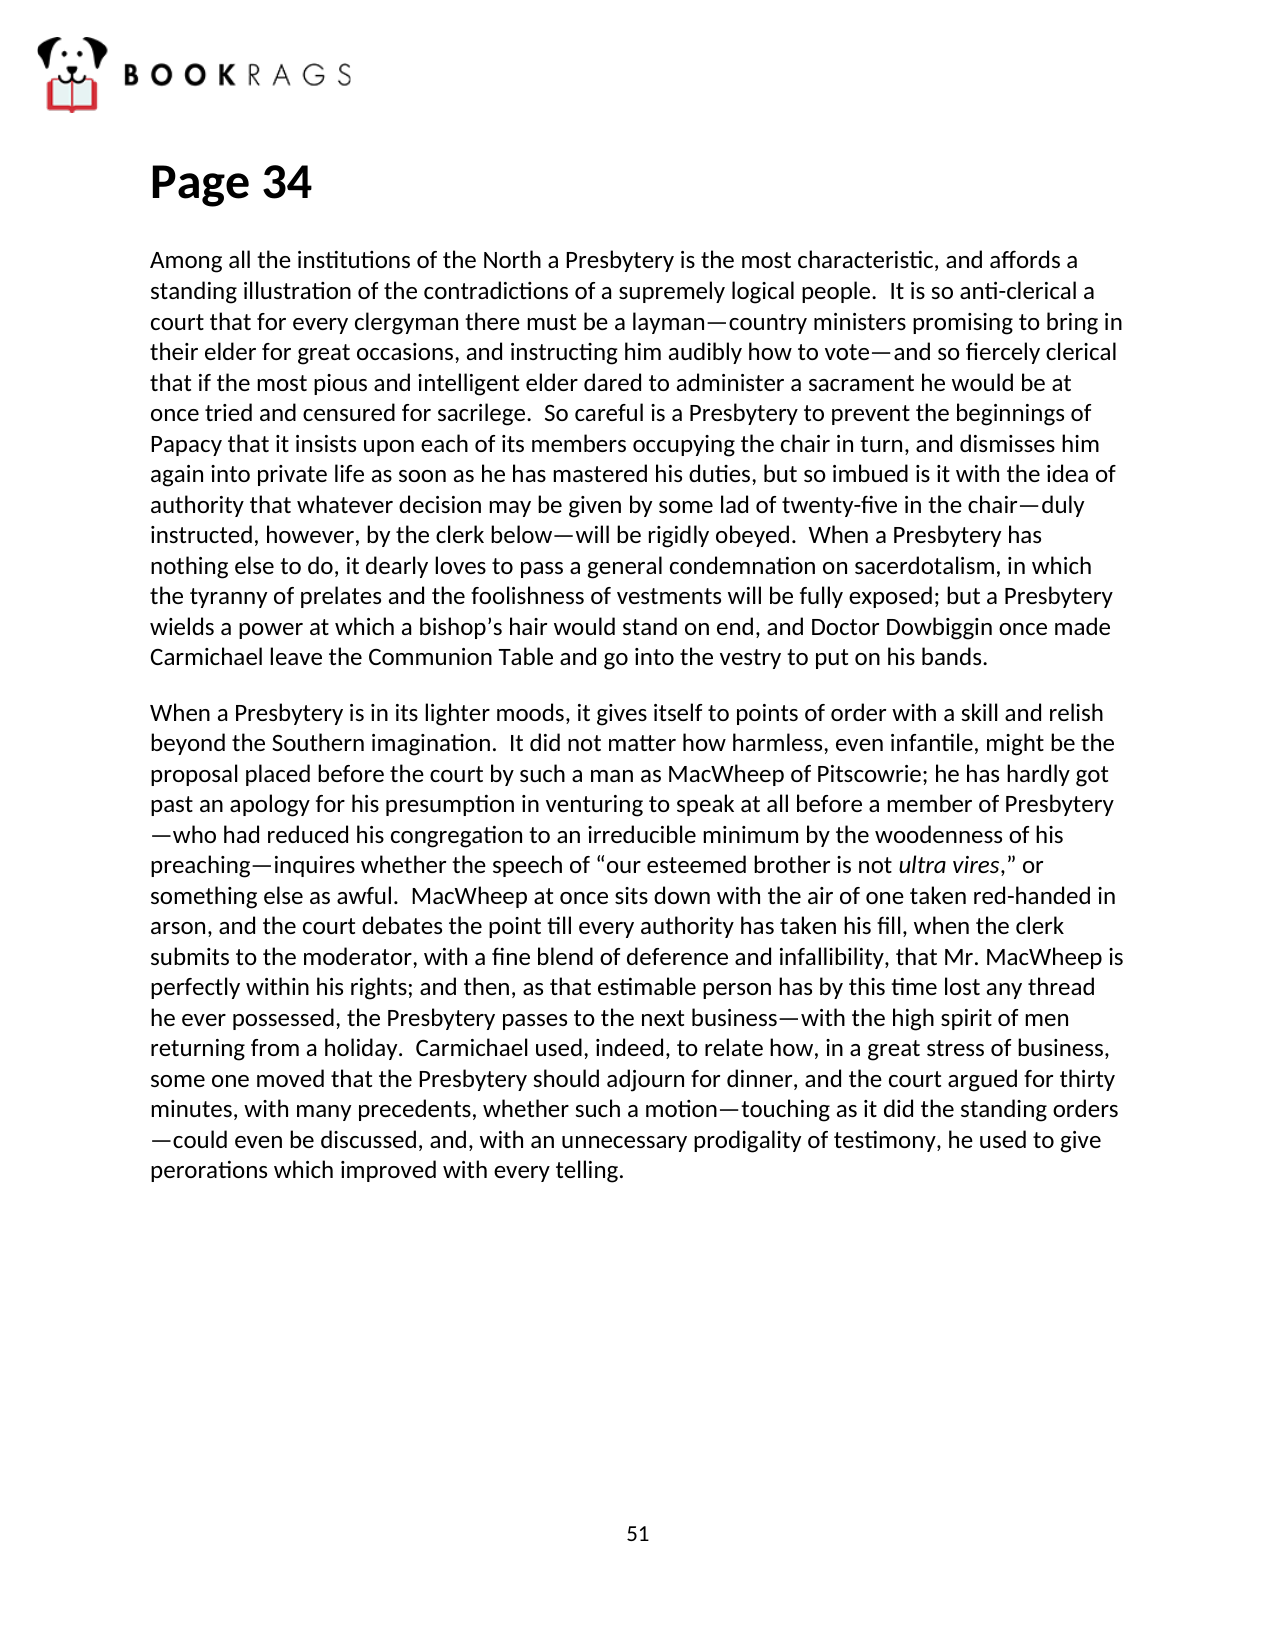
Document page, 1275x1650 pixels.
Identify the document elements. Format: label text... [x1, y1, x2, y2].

text Among all the institutions of the North a Presbytery is the most characteristic, and affords a standing illustration of the contradictions of a supremely logical people. It is so anti-clerical a court that for every clergyman there must be a layman—­country ministers promising to bring in their elder for great occasions, and instructing him audibly how to vote—­and so fiercely clerical that if the most pious and intelligent elder dared to administer a sacrament he would be at once tried and censured for sacrilege. So careful is a Presbytery to prevent the beginnings of Papacy that it insists upon each of its members occupying the chair in turn, and dismisses him again into private life as soon as he has mastered his duties, but so imbued is it with the idea of authority that whatever decision may be given by some lad of twenty-five in the chair—­duly instructed, however, by the clerk below—­will be rigidly obeyed. When a Presbytery has nothing else to do, it dearly loves to pass a general condemnation on sacerdotalism, in which the tyranny of prelates and the foolishness of vestments will be fully exposed; but a Presbytery wields a power at which a bishop’s hair would stand on end, and Doctor Dowbiggin once made Carmichael leave the Communion Table and go into the vestry to put on his bands. [150, 244, 1125, 672]
text Page 34 [150, 150, 1125, 211]
text When a Presbytery is in its lighter moods, it gives itself to points of order with a skill and relish beyond the Southern imagination. It did not matter how harmless, even infantile, might be the proposal placed before the court by such a man as MacWheep of Pitscowrie; he has hardly got past an apology for his presumption in venturing to speak at all before a member of Presbytery—­who had reduced his congregation to an irreducible minimum by the woodenness of his preaching—­inquires whether the speech of “our esteemed brother is not ultra vires,” or something else as awful. MacWheep at once sits down with the air of one taken red-handed in arson, and the court debates the point till every authority has taken his fill, when the clerk submits to the moderator, with a fine blend of deference and infallibility, that Mr. MacWheep is perfectly within his rights; and then, as that estimable person has by this time lost any thread he ever possessed, the Presbytery passes to the next business—­with the high spirit of men returning from a holiday. Carmichael used, indeed, to relate how, in a great stress of business, some one moved that the Presbytery should adjourn for dinner, and the court argued for thirty minutes, with many precedents, whether such a motion—­touching as it did the standing orders—­could even be discussed, and, with an unnecessary prodigality of testimony, he used to give perorations which improved with every telling. [150, 697, 1125, 1185]
picture [37, 37, 351, 113]
